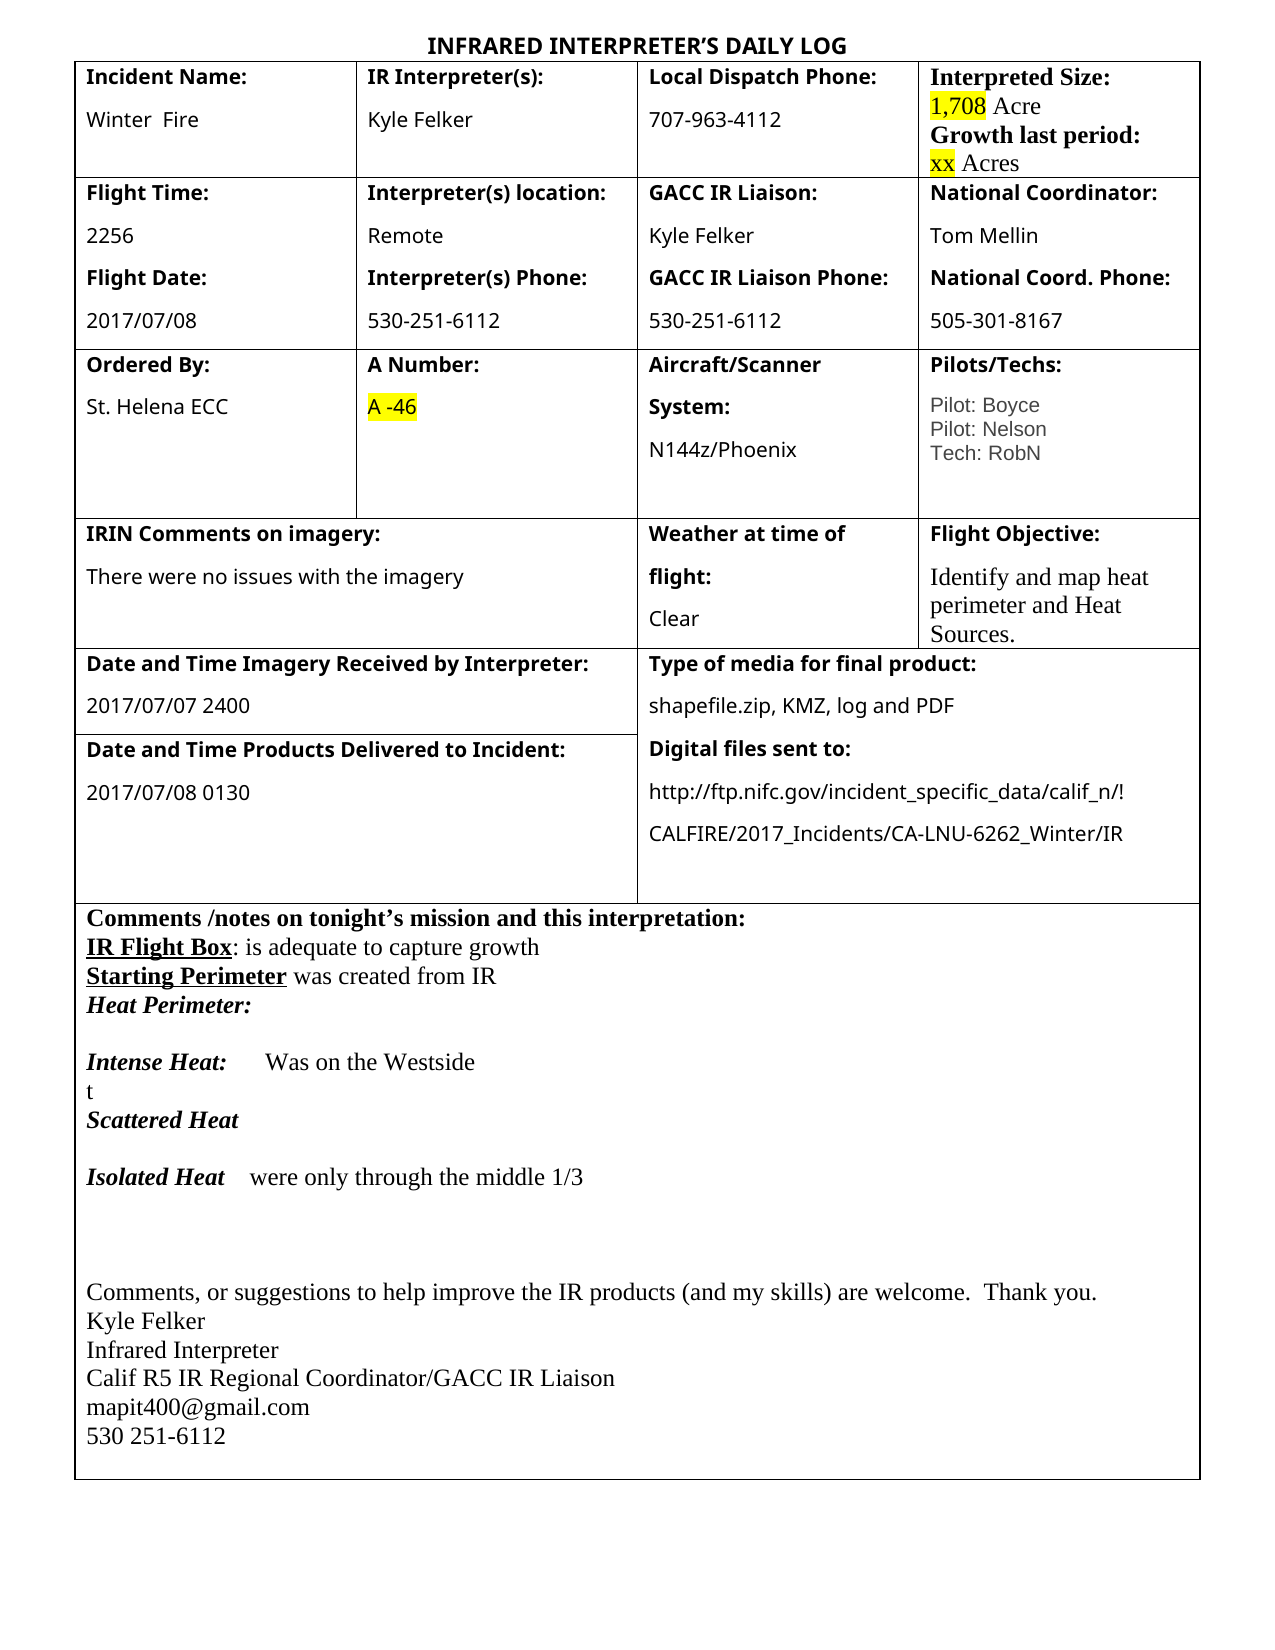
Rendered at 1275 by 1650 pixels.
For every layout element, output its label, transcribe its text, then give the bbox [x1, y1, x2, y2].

table_cell Comments /notes on tonight’s mission and this interpretation: IR Flight Box: is adequate to capture growth Starting Perimeter was created from IR Heat Perimeter: Intense Heat: Was on the Westside t Scattered Heat Isolated Heat were only through the middle 1/3 Comments, or suggestions to help improve the IR products (and my skills) are welcome. Thank you. Kyle Felker Infrared Interpreter Calif R5 IR Regional Coordinator/GACC IR Liaison mapit400@gmail.com 530 251-6112 [76, 904, 1199, 1478]
table_header Interpreted Size: 1,708 Acre Growth last period: xx Acres [919, 62, 1199, 177]
table_cell Ordered By: St. Helena ECC [76, 350, 356, 518]
table_cell GACC IR Liaison: Kyle Felker GACC IR Liaison Phone: 530-251-6112 [638, 178, 918, 349]
table_cell Aircraft/Scanner System: N144z/Phoenix [638, 350, 918, 518]
table_cell IRIN Comments on imagery: There were no issues with the imagery [76, 519, 637, 648]
table_cell Date and Time Imagery Received by Interpreter: 2017/07/07 2400 [76, 649, 637, 734]
table_header Incident Name: Winter Fire [76, 62, 356, 177]
table_cell Flight Time: 2256 Flight Date: 2017/07/08 [76, 178, 356, 349]
table_cell Flight Objective: Identify and map heat perimeter and Heat Sources. [919, 519, 1199, 648]
table_cell Interpreter(s) location: Remote Interpreter(s) Phone: 530-251-6112 [357, 178, 637, 349]
table_header IR Interpreter(s): Kyle Felker [357, 62, 637, 177]
table_cell Date and Time Products Delivered to Incident: 2017/07/08 0130 [76, 735, 637, 902]
table_cell A Number: A -46 [357, 350, 637, 518]
table_cell National Coordinator: Tom Mellin National Coord. Phone: 505-301-8167 [919, 178, 1199, 349]
table_header Local Dispatch Phone: 707-963-4112 [638, 62, 918, 177]
table_cell Type of media for final product: shapefile.zip, KMZ, log and PDF Digital files sent to: http://ftp.nifc.gov/incident_specific_data/calif_n/!CALFIRE/2017_Incidents/CA-LNU-6262_Winter/IR [638, 649, 1199, 902]
table_cell Pilots/Techs: Pilot: Boyce Pilot: Nelson Tech: RobN [919, 350, 1199, 518]
table_cell Weather at time of flight: Clear [638, 519, 918, 648]
